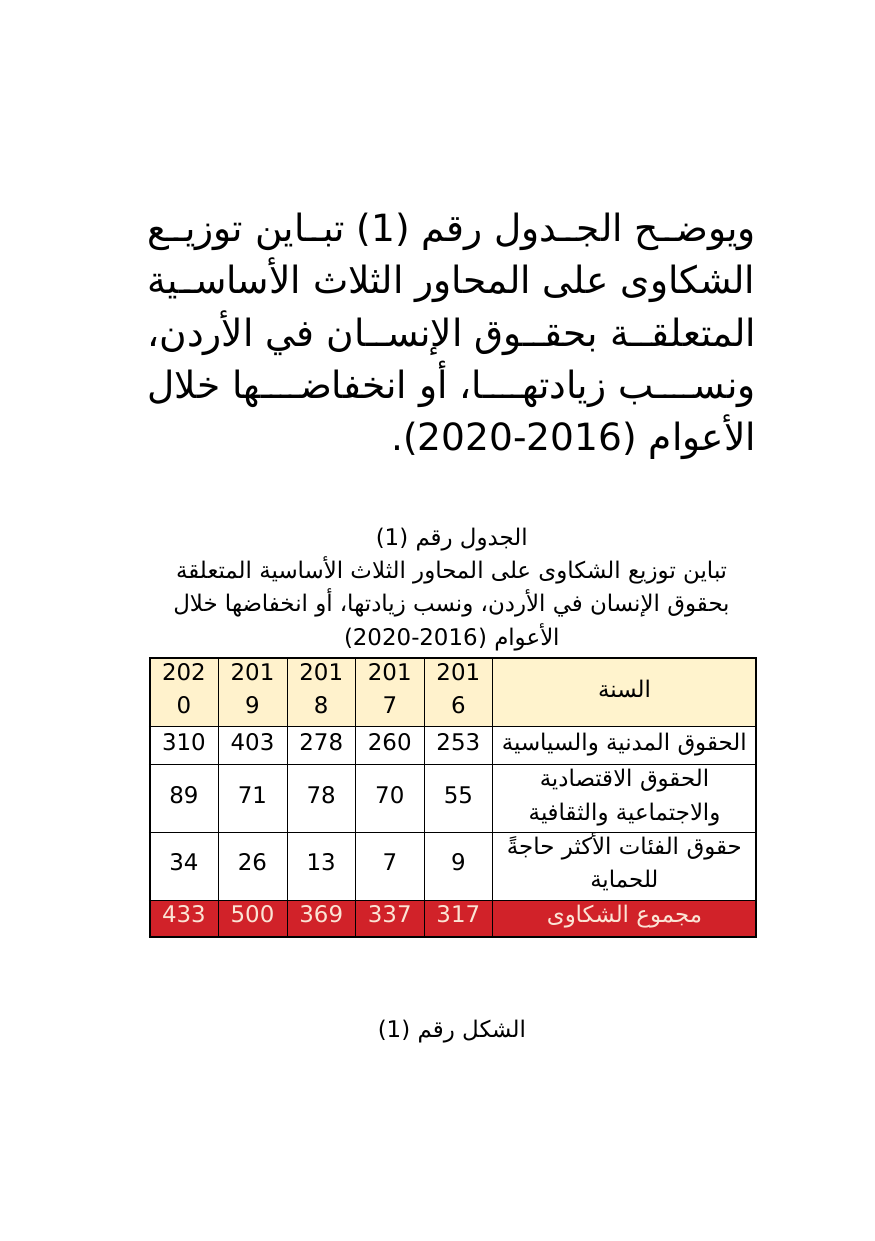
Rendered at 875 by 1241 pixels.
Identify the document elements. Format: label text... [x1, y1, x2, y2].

table_header السنة [493, 659, 755, 726]
text الجدول رقم (1) تباين توزيع الشكاوى على المحاور الثلاث الأساسية المتعلقة بحقوق الإنسان في الأردن، ونسب زيادتها، أو انخفاضها خلال الأعوام (2016-2020) [148, 524, 756, 651]
table_cell 337 [356, 901, 424, 936]
table_cell 317 [425, 901, 492, 936]
table_cell مجموع الشكاوى [493, 901, 755, 936]
table_cell 278 [288, 727, 355, 764]
table_header 2020 [151, 659, 218, 726]
table_cell 71 [219, 765, 287, 832]
table_cell 253 [425, 727, 492, 764]
table_header 2017 [356, 659, 424, 726]
table_cell حقوق الفئات الأكثر حاجةً للحماية [493, 833, 755, 899]
table_cell 70 [356, 765, 424, 832]
table_cell 7 [356, 833, 424, 899]
table_cell 500 [219, 901, 287, 936]
table_cell 34 [151, 833, 218, 899]
table_cell 260 [356, 727, 424, 764]
table_cell 13 [288, 833, 355, 899]
table_cell 89 [151, 765, 218, 832]
table_cell الحقوق المدنية والسياسية [493, 727, 755, 764]
table_cell 310 [151, 727, 218, 764]
text ويوضح الجدول رقم (1) تباين توزيع الشكاوى على المحاور الثلاث الأساسية المتعلقة بحقوق الإنسان في الأردن، ونسب زيادتها، أو انخفاضها خلال الأعوام (2016-2020). [148, 207, 756, 459]
table_header 2018 [288, 659, 355, 726]
table_cell 55 [425, 765, 492, 832]
table_cell 26 [219, 833, 287, 899]
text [148, 1016, 756, 1043]
table_cell 403 [219, 727, 287, 764]
table_cell 433 [151, 901, 218, 936]
table_header 2016 [425, 659, 492, 726]
table_cell الحقوق الاقتصادية والاجتماعية والثقافية [493, 765, 755, 832]
table_header 2019 [219, 659, 287, 726]
table_cell 9 [425, 833, 492, 899]
table_cell 78 [288, 765, 355, 832]
table_cell 369 [288, 901, 355, 936]
